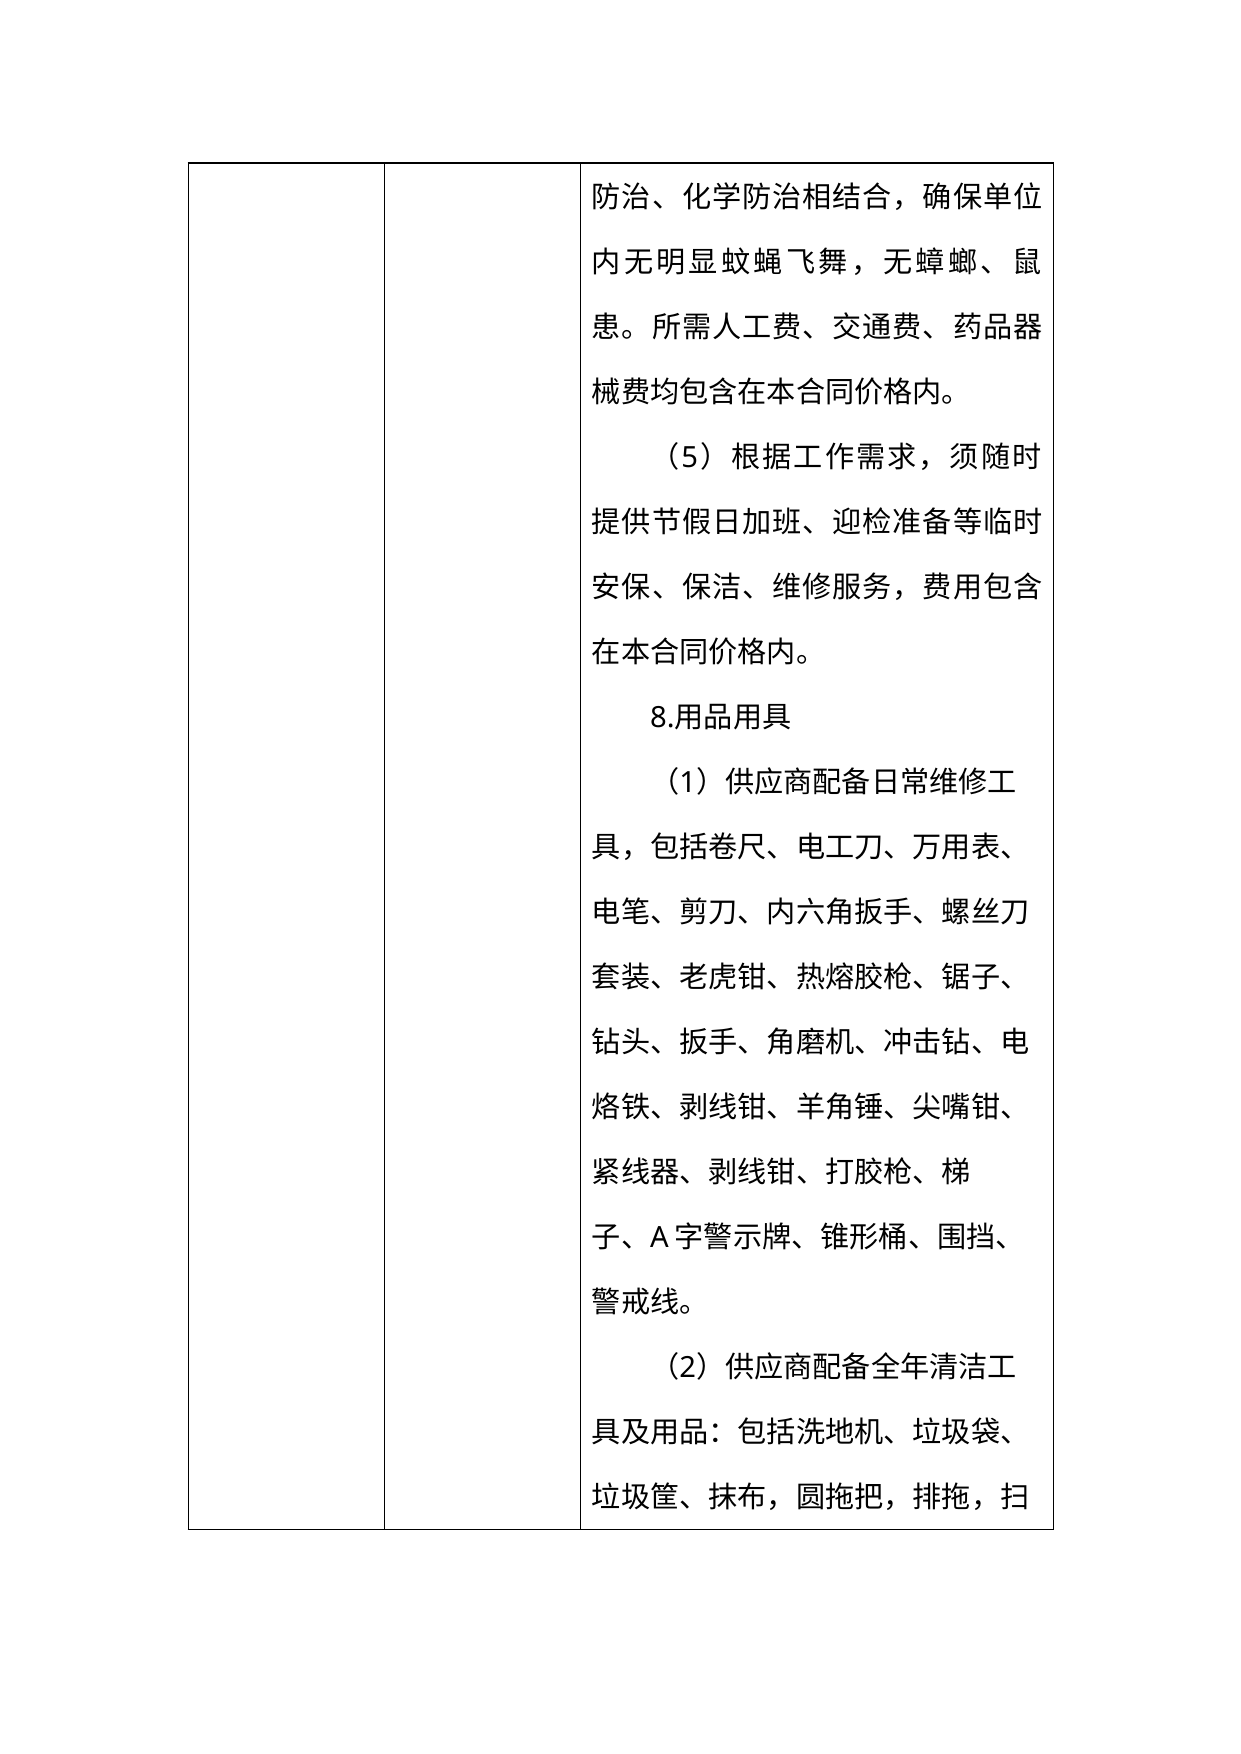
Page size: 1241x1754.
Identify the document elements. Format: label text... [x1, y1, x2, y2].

table_cell ★ [189, 164, 384, 1528]
table_cell 1 [385, 164, 580, 1528]
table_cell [581, 164, 1053, 1528]
